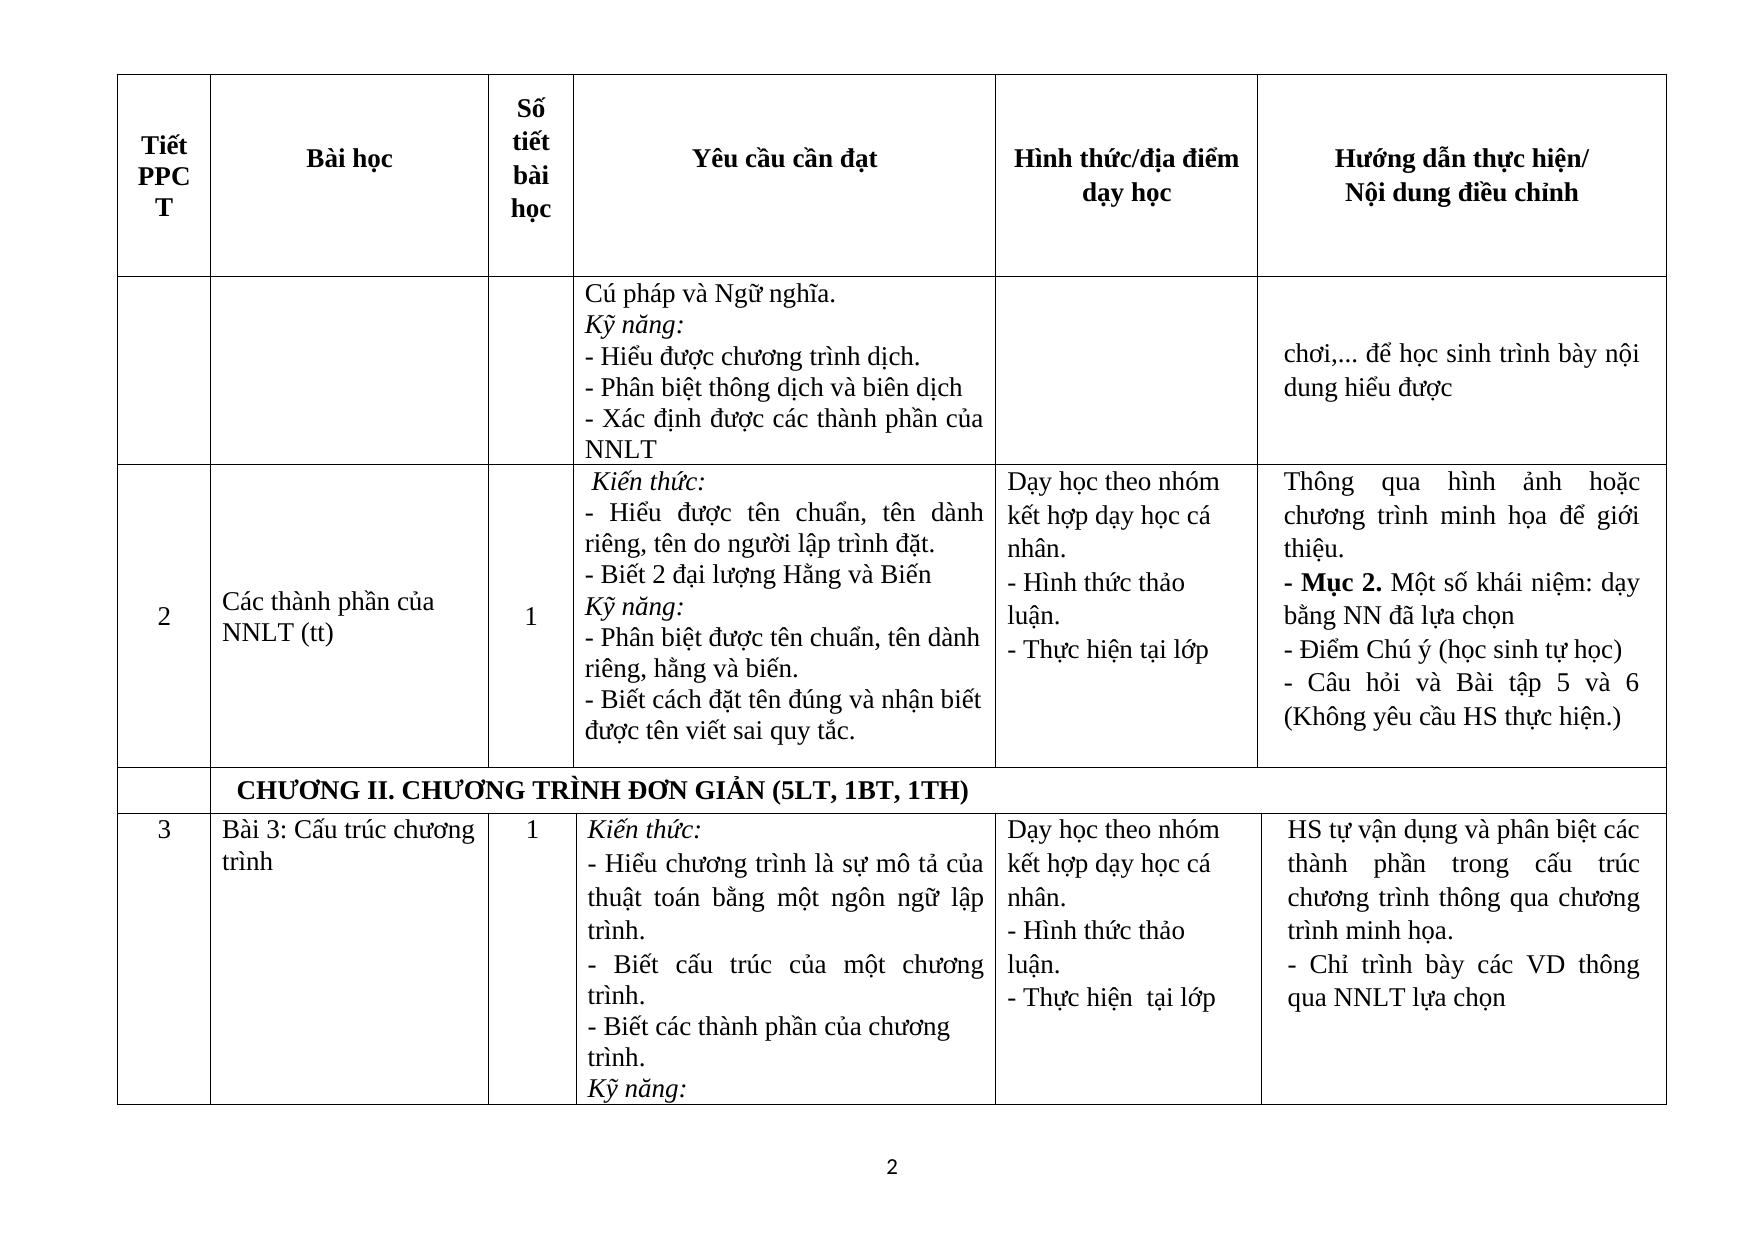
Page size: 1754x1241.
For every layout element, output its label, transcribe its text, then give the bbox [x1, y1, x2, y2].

table_header Hướng dẫn thực hiện/ Nội dung điều chỉnh [1258, 75, 1666, 276]
table_cell 2 [118, 465, 210, 767]
table_cell 1 [489, 465, 573, 767]
table_cell 3 [118, 814, 210, 1103]
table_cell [1258, 277, 1666, 464]
table_cell Dạy học theo nhóm kết hợp dạy học cá nhân. - Hình thức thảo luận. - Thực hiện tại lớp [996, 465, 1257, 767]
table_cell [574, 277, 995, 464]
table_cell [118, 768, 210, 813]
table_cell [996, 814, 1261, 1103]
table_header Số tiết bài học [489, 75, 573, 276]
table_header Hình thức/địa điểm dạy học [996, 75, 1257, 276]
table_header Bài học [211, 75, 488, 276]
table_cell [577, 814, 995, 1103]
table_cell 1 [489, 814, 576, 1103]
table_cell 1 [118, 277, 210, 464]
table_cell Kiến thức: - Hiểu được tên chuẩn, tên dành riêng, tên do người lập trình đặt. - Biết 2 đại lượng Hằng và Biến Kỹ năng: - Phân biệt được tên chuẩn, tên dành riêng, hằng và biến. - Biết cách đặt tên đúng và nhận biết được tên viết sai quy tắc. [574, 465, 995, 767]
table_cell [1262, 814, 1666, 1103]
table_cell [211, 277, 488, 464]
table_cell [996, 277, 1257, 464]
table_cell Bài 3: Cấu trúc chương trình [211, 814, 488, 1103]
table_cell Thông qua hình ảnh hoặc chương trình minh họa để giới thiệu. - Mục 2. Một số khái niệm: dạy bằng NN đã lựa chọn - Điểm Chú ý (học sinh tự học) - Câu hỏi và Bài tập 5 và 6 (Không yêu cầu HS thực hiện.) [1258, 465, 1666, 767]
table_header Tiết PPCT [118, 75, 210, 276]
table_cell Các thành phần của NNLT (tt) [211, 465, 488, 767]
table_header Yêu cầu cần đạt [574, 75, 995, 276]
table_cell 1 [489, 277, 573, 464]
table_cell CHƯƠNG II. CHƯƠNG TRÌNH ĐƠN GIẢN (5LT, 1BT, 1TH) [211, 768, 1666, 813]
